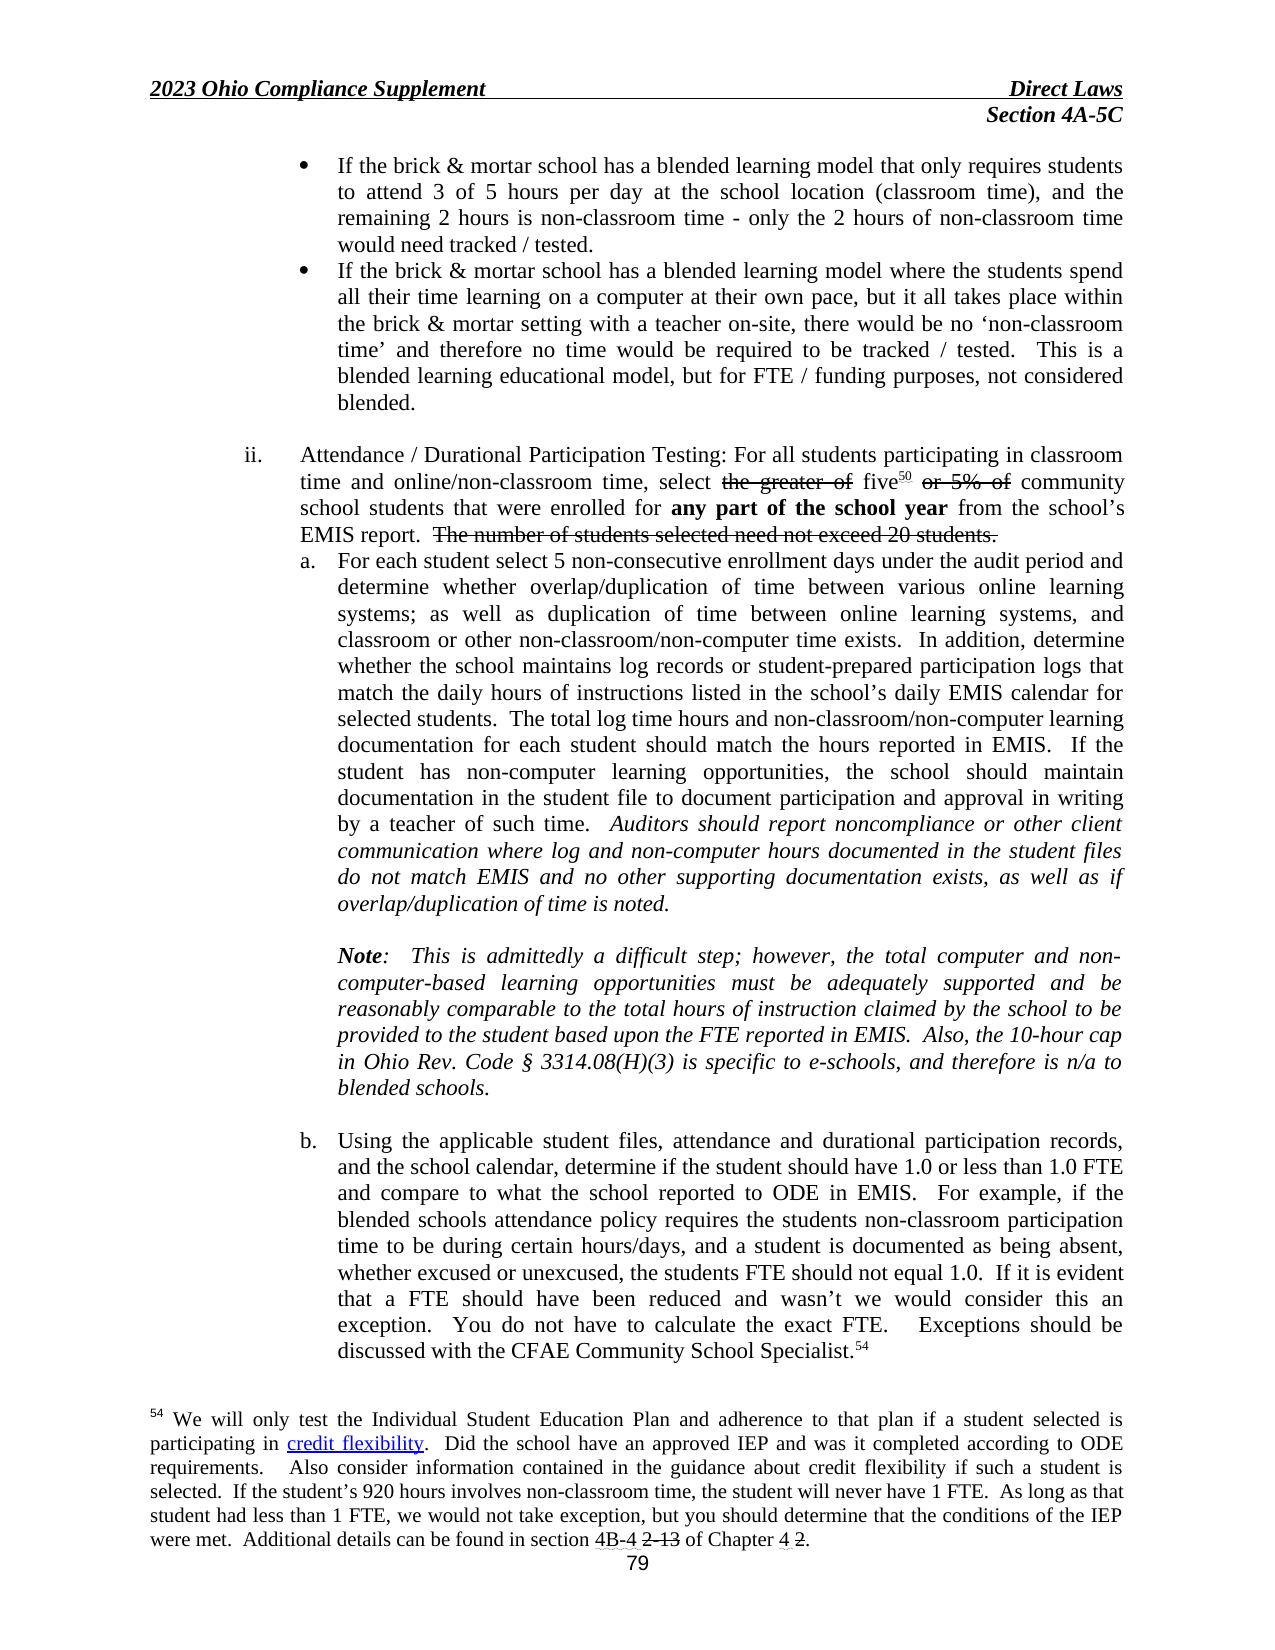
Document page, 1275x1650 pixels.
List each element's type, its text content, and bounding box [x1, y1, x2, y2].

text Note: This is admittedly a difficult step; however, the total computer and non-computer-based learning opportunities must be adequately supported and be reasonably comparable to the total hours of instruction claimed by the school to be provided to the student based upon the FTE reported in EMIS. Also, the 10-hour cap in Ohio Rev. Code § 3314.08(H)(3) is specific to e-schools, and therefore is n/a to blended schools. [337, 942, 1125, 1100]
list Attendance / Durational Participation Testing: For all students participating in classroom time and online/non-classroom time, select the greater of five50 or 5% of community school students that were enrolled for any part of the school year from the school’s EMIS report. The number of students selected need not exceed 20 students. [262, 442, 1125, 547]
list For each student select 5 non-consecutive enrollment days under the audit period and determine whether overlap/duplication of time between various online learning systems; as well as duplication of time between online learning systems, and classroom or other non-classroom/non-computer time exists. In addition, determine whether the school maintains log records or student-prepared participation logs that match the daily hours of instructions listed in the school’s daily EMIS calendar for selected students. The total log time hours and non-classroom/non-computer learning documentation for each student should match the hours reported in EMIS. If the student has non-computer learning opportunities, the school should maintain documentation in the student file to document participation and approval in writing by a teacher of such time. Auditors should report noncompliance or other client communication where log and non-computer hours documented in the student files do not match EMIS and no other supporting documentation exists, as well as if overlap/duplication of time is noted. [300, 547, 1125, 916]
list Using the applicable student files, attendance and durational participation records, and the school calendar, determine if the student should have 1.0 or less than 1.0 FTE and compare to what the school reported to ODE in EMIS. For example, if the blended schools attendance policy requires the students non-classroom participation time to be during certain hours/days, and a student is documented as being absent, whether excused or unexcused, the students FTE should not equal 1.0. If it is evident that a FTE should have been reduced and wasn’t we would consider this an exception. You do not have to calculate the exact FTE. Exceptions should be discussed with the CFAE Community School Specialist. [300, 1127, 1125, 1364]
list If the brick & mortar school has a blended learning model that only requires students to attend 3 of 5 hours per day at the school location (classroom time), and the remaining 2 hours is non-classroom time - only the 2 hours of non-classroom time would need tracked / tested. [300, 152, 1125, 257]
list If the brick & mortar school has a blended learning model where the students spend all their time learning on a computer at their own pace, but it all takes place within the brick & mortar setting with a teacher on-site, there would be no ‘non-classroom time’ and therefore no time would be required to be tracked / tested. This is a blended learning educational model, but for FTE / funding purposes, not considered blended. [300, 257, 1125, 415]
